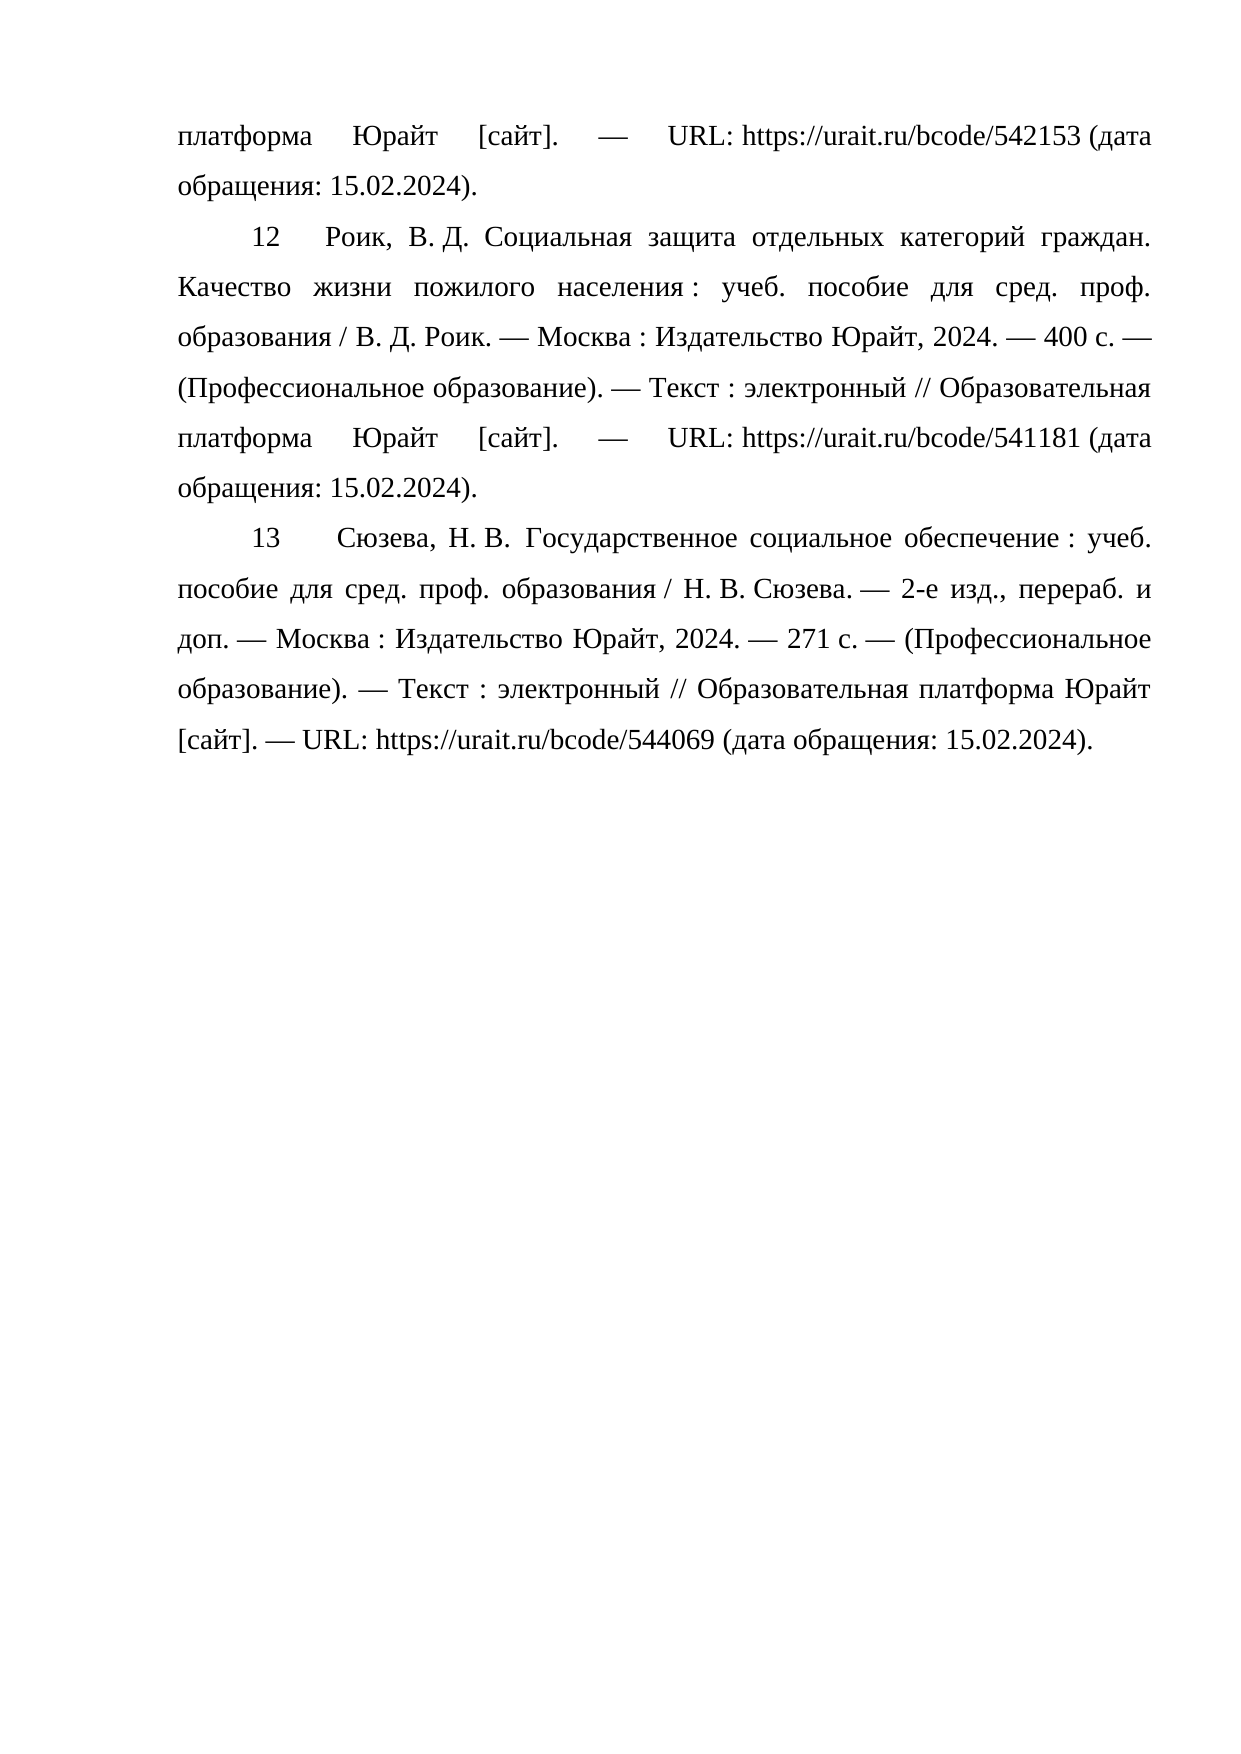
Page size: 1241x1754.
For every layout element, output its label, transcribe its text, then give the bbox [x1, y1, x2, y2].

list Сюзева, Н. В. Государственное социальное обеспечение : учеб. пособие для сред. проф. образования / Н. В. Сюзева. — 2-е изд., перераб. и доп. — Москва : Издательство Юрайт, 2024. — 271 с. — (Профессиональное образование). — Текст : электронный // Образовательная платформа Юрайт [сайт]. — URL: https://urait.ru/bcode/544069 (дата обращения: 15.02.2024). [177, 521, 1152, 755]
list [177, 118, 1152, 202]
list Роик, В. Д. Социальная защита отдельных категорий граждан. Качество жизни пожилого населения : учеб. пособие для сред. проф. образования / В. Д. Роик. — Москва : Издательство Юрайт, 2024. — 400 с. — (Профессиональное образование). — Текст : электронный // Образовательная платформа Юрайт [сайт]. — URL: https://urait.ru/bcode/541181 (дата обращения: 15.02.2024). [177, 219, 1152, 504]
